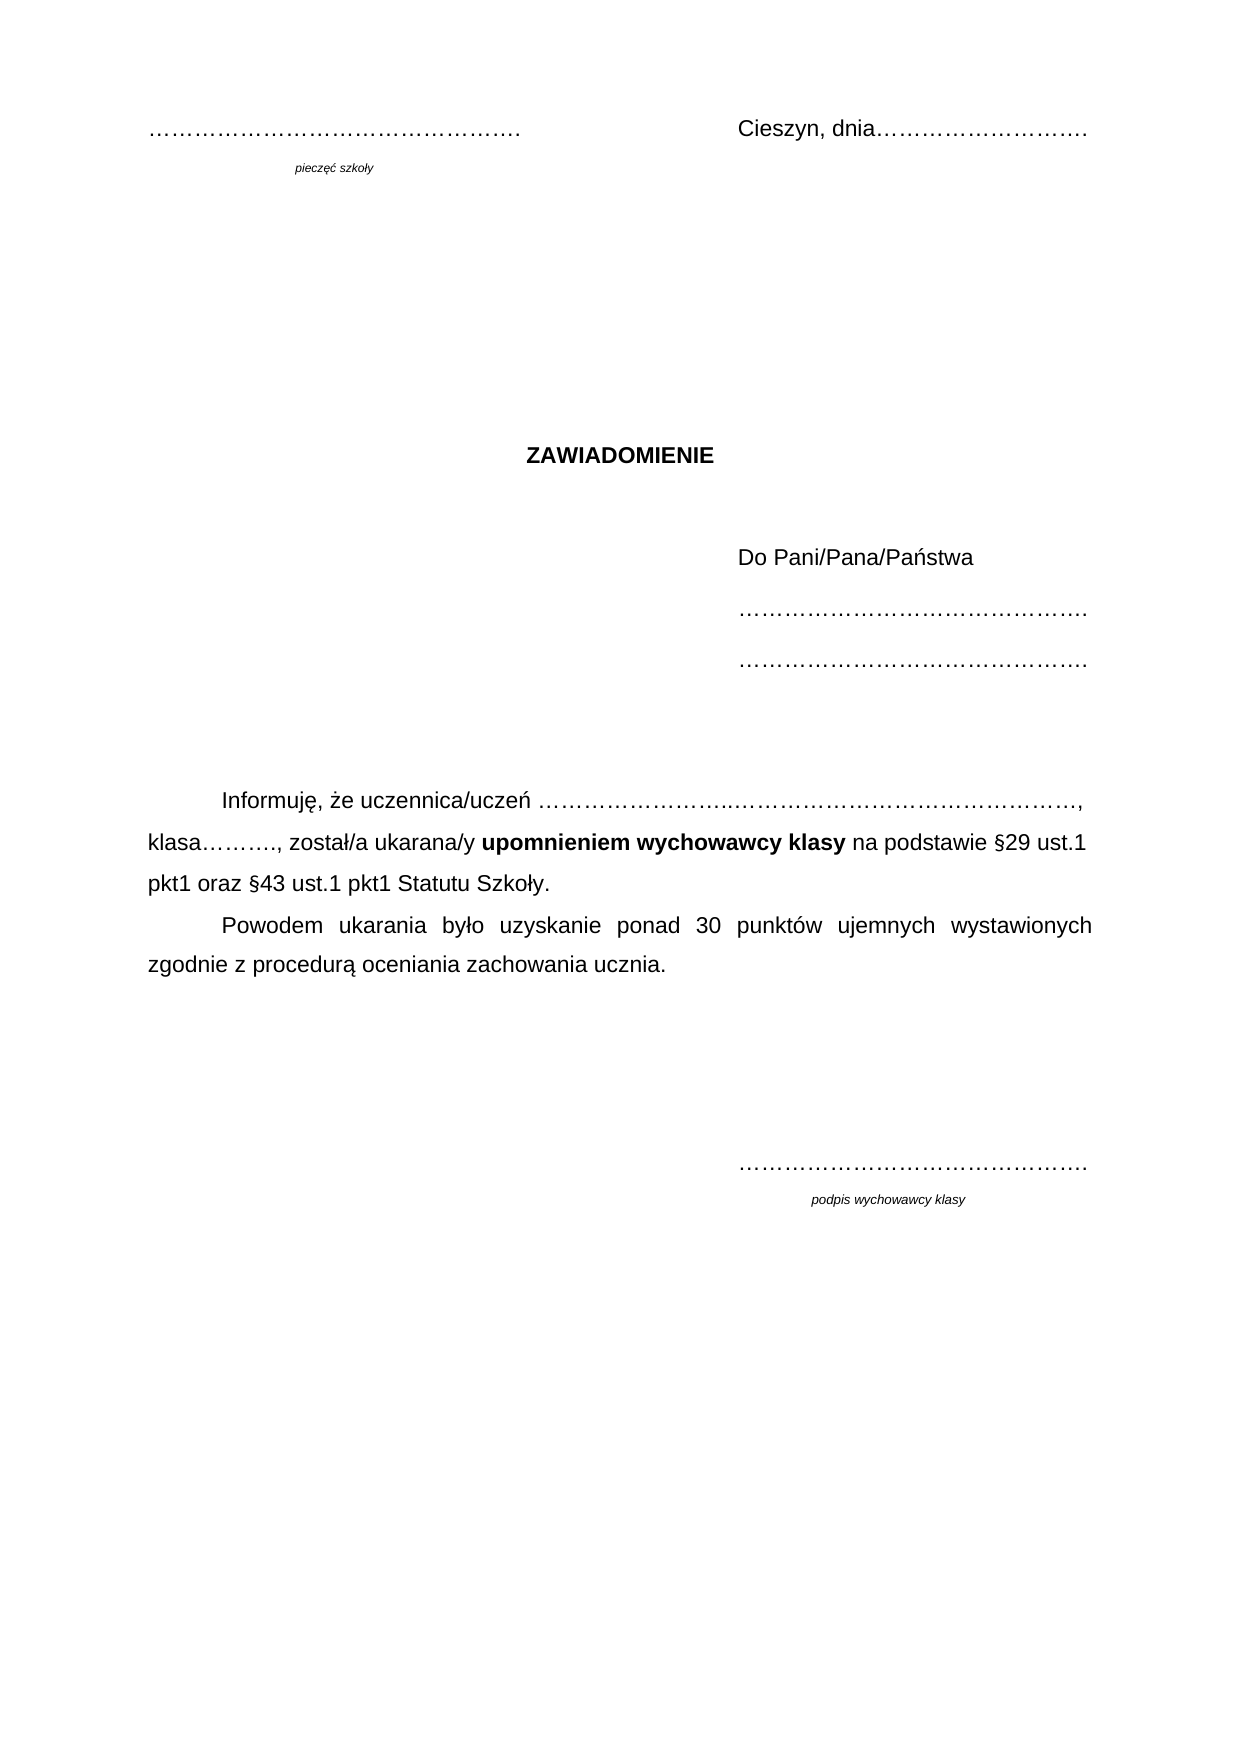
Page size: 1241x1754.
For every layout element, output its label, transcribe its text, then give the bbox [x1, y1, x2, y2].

text Informuję, że uczennica/uczeń ……………………..………………………………………, klasa………., został/a ukarana/y upomnieniem wychowawcy klasy na podstawie §29 ust.1 pkt1 oraz §43 ust.1 pkt1 Statutu Szkoły. [148, 787, 1092, 898]
text Powodem ukarania było uzyskanie ponad 30 punktów ujemnych wystawionych zgodnie z procedurą oceniania zachowania ucznia. [148, 912, 1092, 977]
text …………………………………………. Cieszyn, dnia………………………. [148, 118, 1092, 141]
text podpis wychowawcy klasy [148, 1195, 1092, 1218]
text ………………………………………. [148, 646, 1092, 672]
text Do Pani/Pana/Państwa [148, 544, 1092, 570]
text ………………………………………. [148, 595, 1092, 621]
text ZAWIADOMIENIE [148, 442, 1092, 468]
text pieczęć szkoły [221, 162, 1092, 185]
text ………………………………………. [148, 1152, 1092, 1174]
